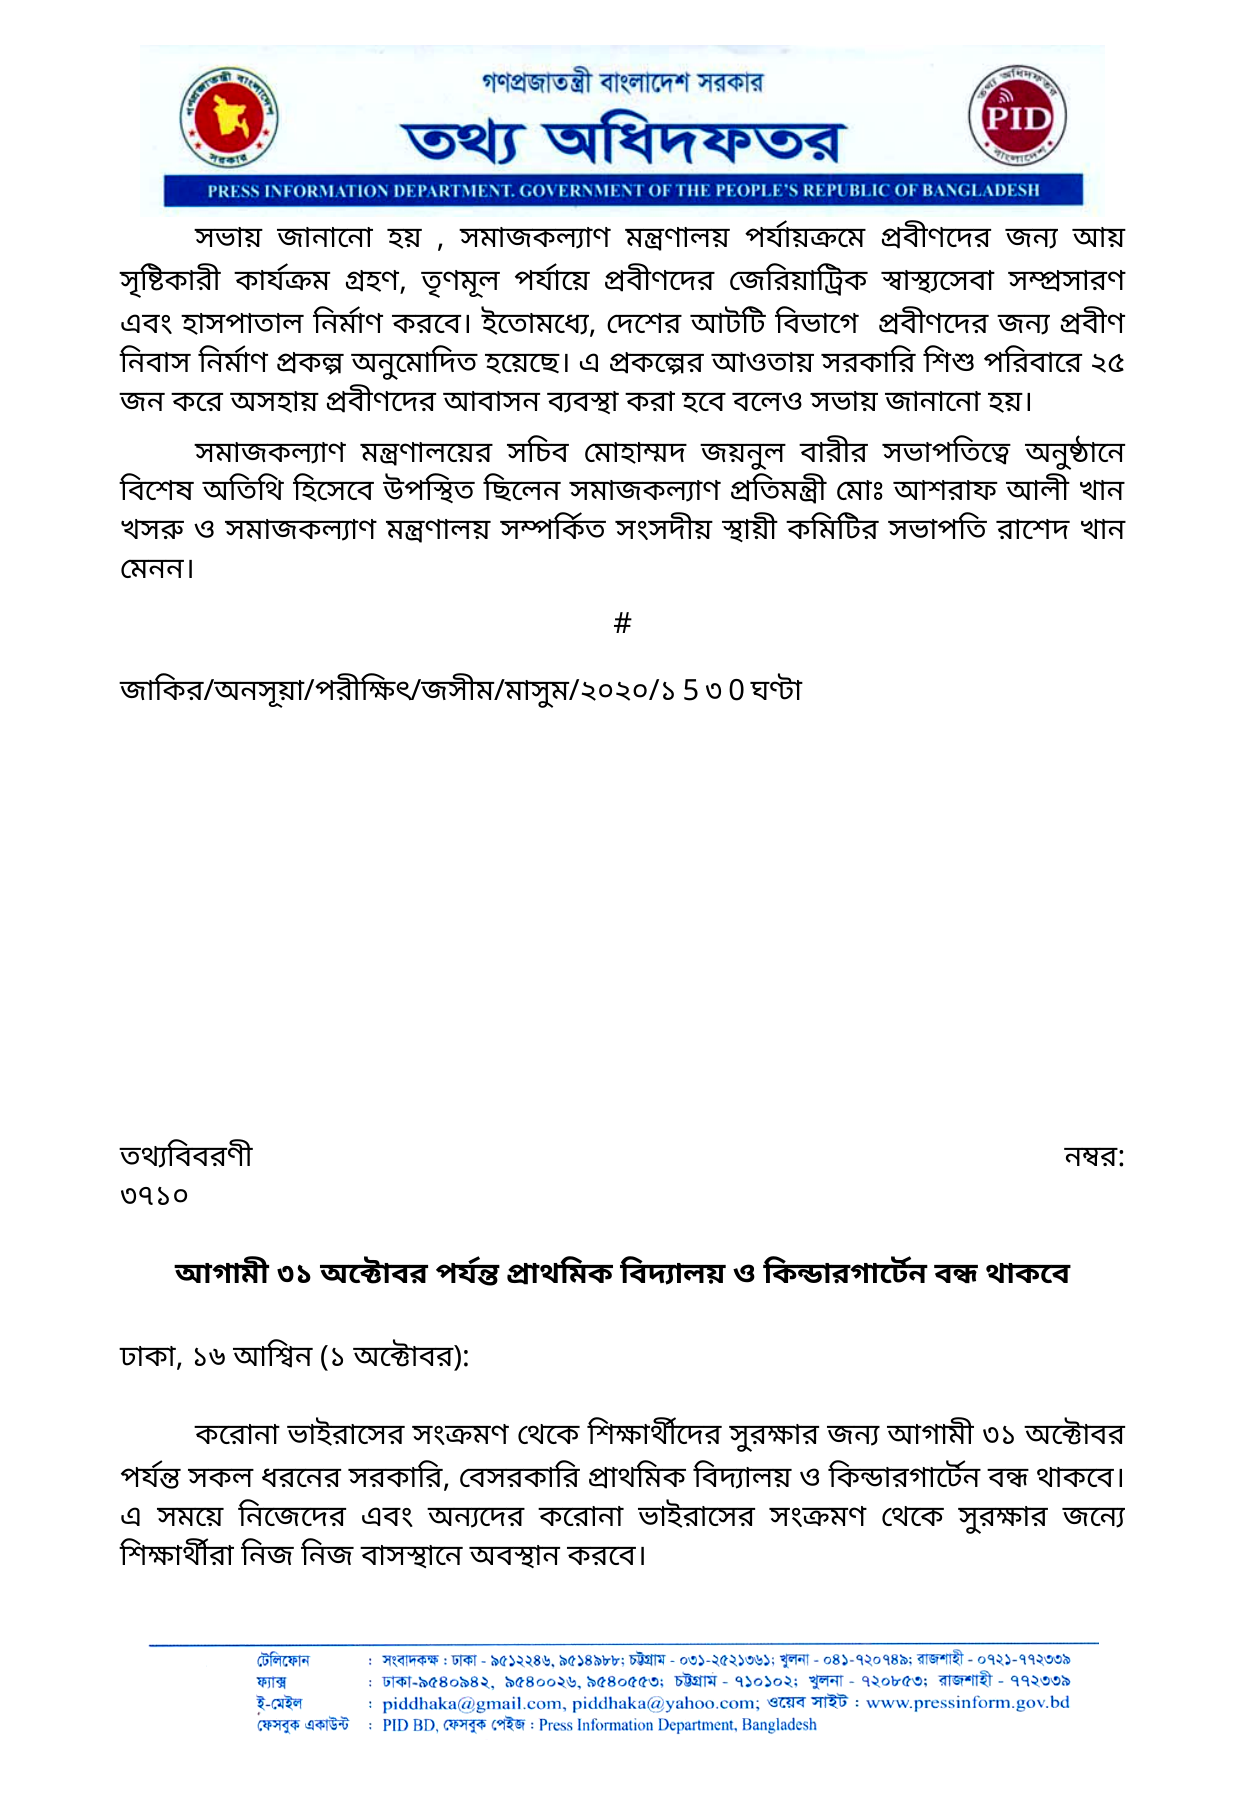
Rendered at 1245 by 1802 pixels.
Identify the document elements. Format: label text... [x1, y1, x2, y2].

text ঢাকা, ১৬ আশ্বিন (১ অক্টোবর): [120, 1335, 1125, 1378]
picture [146, 1640, 1099, 1742]
text জাকির/অনসূয়া/পরীক্ষিৎ/জসীম/মাসুম/২০২০/১5৩0ঘণ্টা [120, 669, 1125, 712]
text সভায় জানানো হয় , সমাজকল্যাণ মন্ত্রণালয় পর্যায়ক্রমে প্রবীণদের জন্য আয় সৃষ্টিকারী কার্যক্রম গ্রহণ, তৃণমূল পর্যায়ে প্রবীণদের জেরিয়াট্রিক স্বাস্থ্যসেবা সম্প্রসারণ এবং হাসপাতাল নির্মাণ করবে। ইতোমধ্যে, দেশের আটটি বিভাগে প্রবীণদের জন্য প্রবীণ নিবাস নির্মাণ প্রকল্প অনুমোদিত হয়েছে। এ প্রকল্পের আওতায় সরকারি শিশু পরিবারে ২৫ জন করে অসহায় প্রবীণদের আবাসন ব্যবস্থা করা হবে বলেও সভায় জানানো হয়। [120, 216, 1125, 423]
text আগামী ৩১ অক্টোবর পর্যন্ত প্রাথমিক বিদ্যালয় ও কিন্ডারগার্টেন বন্ধ থাকবে [120, 1257, 1125, 1296]
text তথ্যবিবরণী নম্বর: ৩৭১০ [120, 1136, 1125, 1217]
text # [120, 602, 1125, 642]
text করোনা ভাইরাসের সংক্রমণ থেকে শিক্ষার্থীদের সুরক্ষার জন্য আগামী ৩১ অক্টোবর পর্যন্ত সকল ধরনের সরকারি, বেসরকারি প্রাথমিক বিদ্যালয় ও কিন্ডারগার্টেন বন্ধ থাকবে। এ সময়ে নিজেদের এবং অন্যদের করোনা ভাইরাসের সংক্রমণ থেকে সুরক্ষার জন্যে শিক্ষার্থীরা নিজ নিজ বাসস্থানে অবস্থান করবে। [120, 1418, 1125, 1577]
text সমাজকল্যাণ মন্ত্রণালয়ের সচিব মোহাম্মদ জয়নুল বারীর সভাপতিত্বে অনুষ্ঠানে বিশেষ অতিথি হিসেবে উপস্থিত ছিলেন সমাজকল্যাণ প্রতিমন্ত্রী মোঃ আশরাফ আলী খান খসরু ও সমাজকল্যাণ মন্ত্রণালয় সম্পর্কিত সংসদীয় স্থায়ী কমিটির সভাপতি রাশেদ খান মেনন। [120, 435, 1125, 590]
